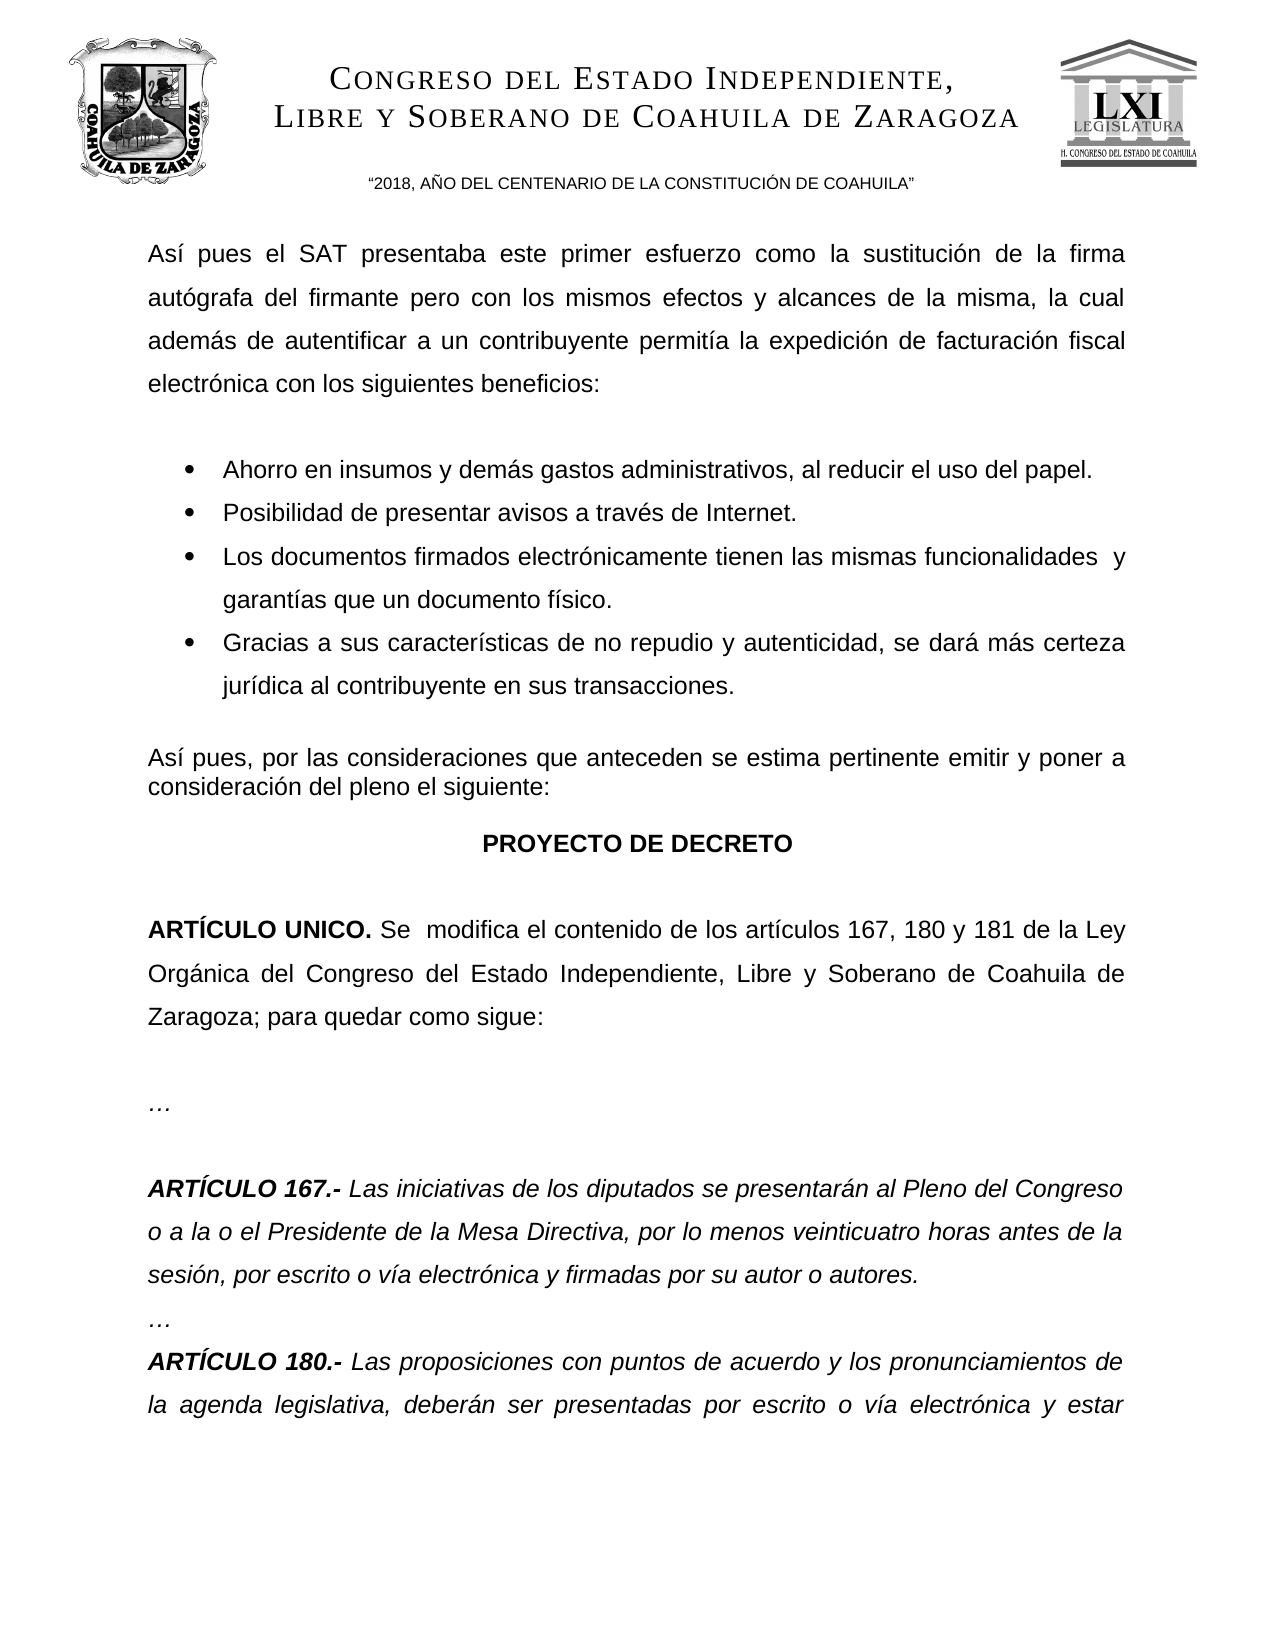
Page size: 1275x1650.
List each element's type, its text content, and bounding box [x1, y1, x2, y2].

list Los documentos firmados electrónicamente tienen las mismas funcionalidades y garantías que un documento físico. [185, 542, 1127, 613]
list Ahorro en insumos y demás gastos administrativos, al reducir el uso del papel. [185, 455, 1127, 484]
text PROYECTO DE DECRETO [148, 829, 1127, 858]
text ARTÍCULO UNICO. Se modifica el contenido de los artículos 167, 180 y 181 de la Ley Orgánica del Congreso del Estado Independiente, Libre y Soberano de Coahuila de Zaragoza; para quedar como sigue: [148, 916, 1127, 1031]
list Posibilidad de presentar avisos a través de Internet. [185, 498, 1127, 527]
text … [148, 1304, 1127, 1332]
text Así pues el SAT presentaba este primer esfuerzo como la sustitución de la firma autógrafa del firmante pero con los mismos efectos y alcances de la misma, la cual además de autentificar a un contribuyente permitía la expedición de facturación fiscal electrónica con los siguientes beneficios: [148, 239, 1127, 398]
picture [1059, 36, 1198, 170]
text ARTÍCULO 167.- Las iniciativas de los diputados se presentarán al Pleno del Congreso o a la o el Presidente de la Mesa Directiva, por lo menos veinticuatro horas antes de la sesión, por escrito o vía electrónica y firmadas por su autor o autores. [148, 1174, 1127, 1289]
picture [68, 38, 217, 184]
text … [148, 1088, 1127, 1117]
list Gracias a sus características de no repudio y autenticidad, se dará más certeza jurídica al contribuyente en sus transacciones. [185, 628, 1127, 700]
text Así pues, por las consideraciones que anteceden se estima pertinente emitir y poner a consideración del pleno el siguiente: [148, 743, 1127, 801]
